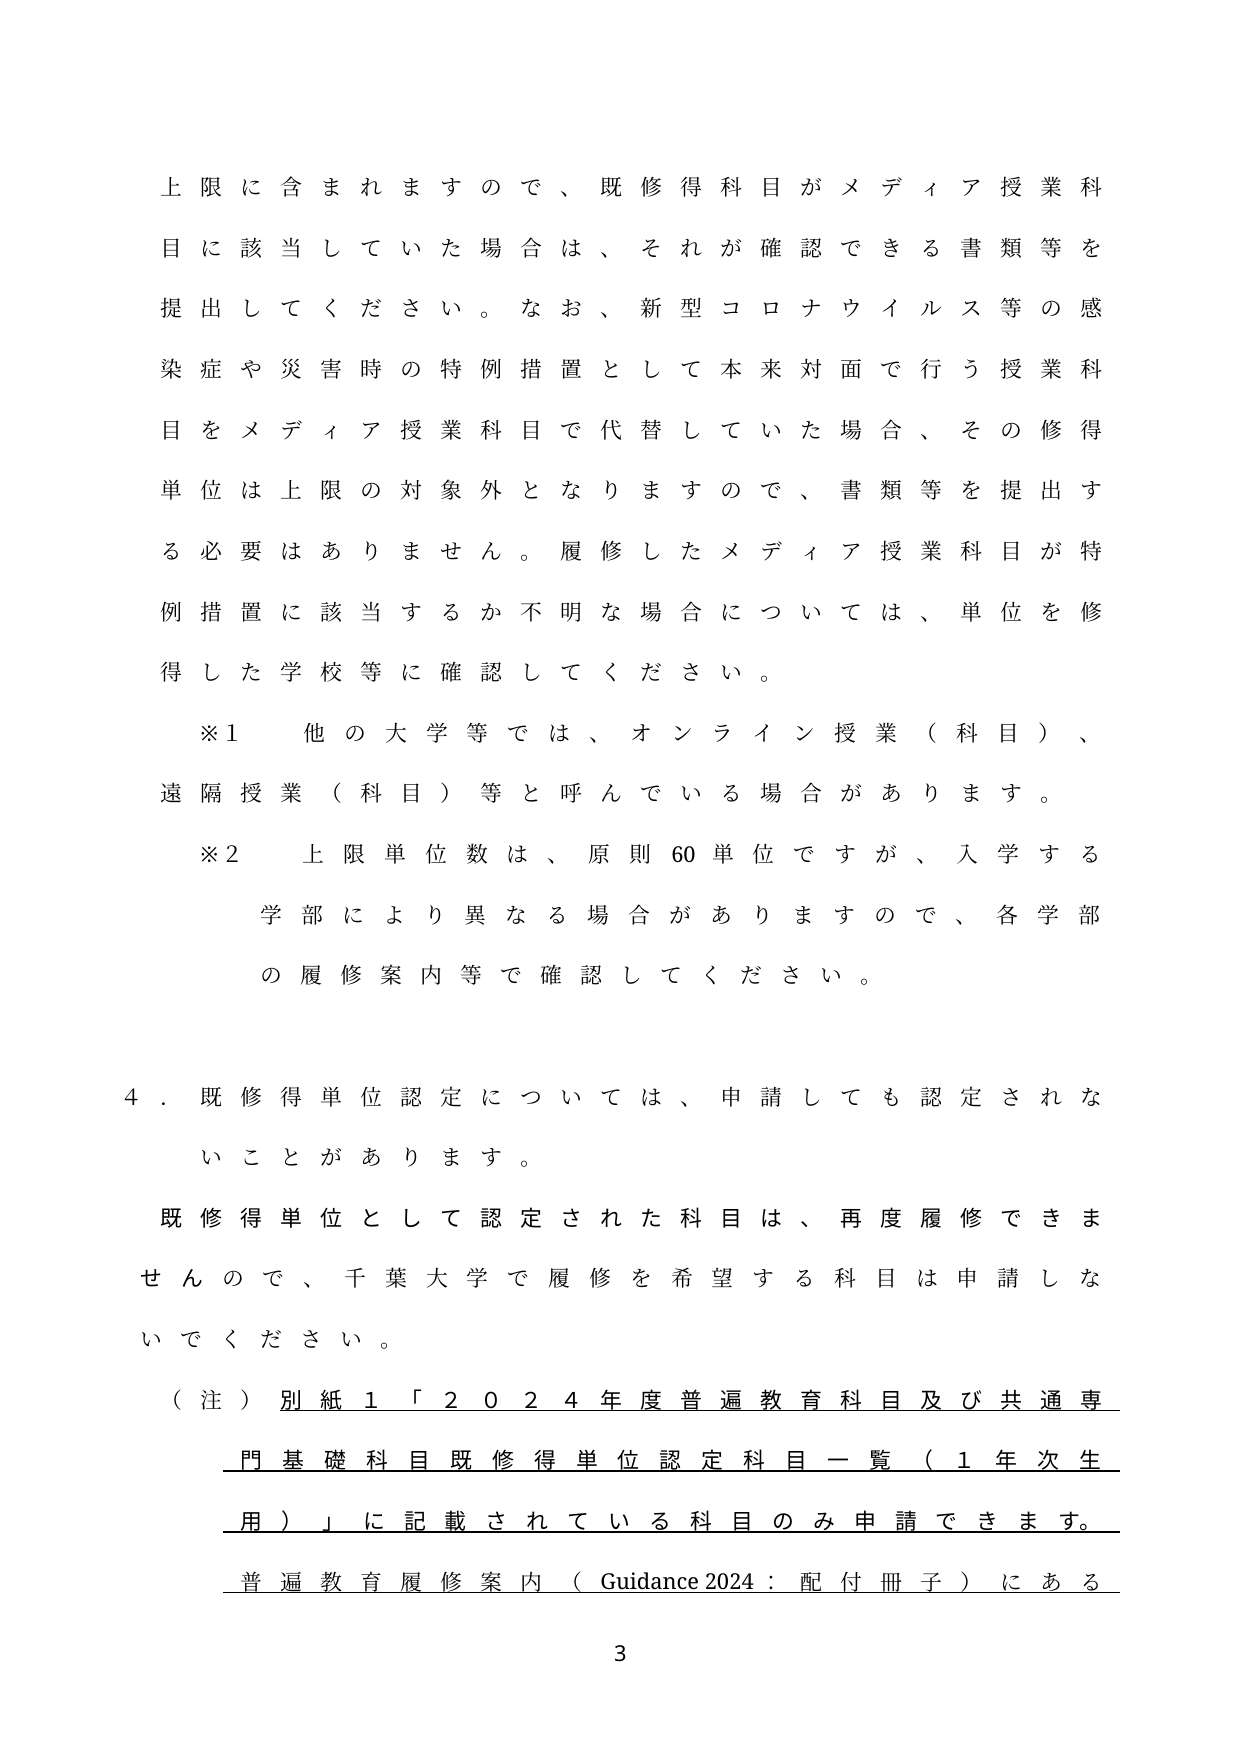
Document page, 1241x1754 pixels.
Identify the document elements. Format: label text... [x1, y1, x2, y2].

text ４．既修得単位認定については、申請しても認定されないことがあります。 [120, 1051, 1120, 1172]
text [160, 1354, 1120, 1596]
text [140, 141, 1120, 687]
text ※２ 上限単位数は、原則60単位ですが、入学する学部により異なる場合がありますので、各学部の履修案内等で確認してください。 [180, 808, 1120, 990]
text ※１ 他の大学等では、オンライン授業（科目）、遠隔授業（科目）等と呼んでいる場合があります。 [140, 687, 1120, 808]
text 既修得単位として認定された科目は、再度履修できませんので、千葉大学で履修を希望する科目は申請しないでください。 [140, 1172, 1120, 1354]
